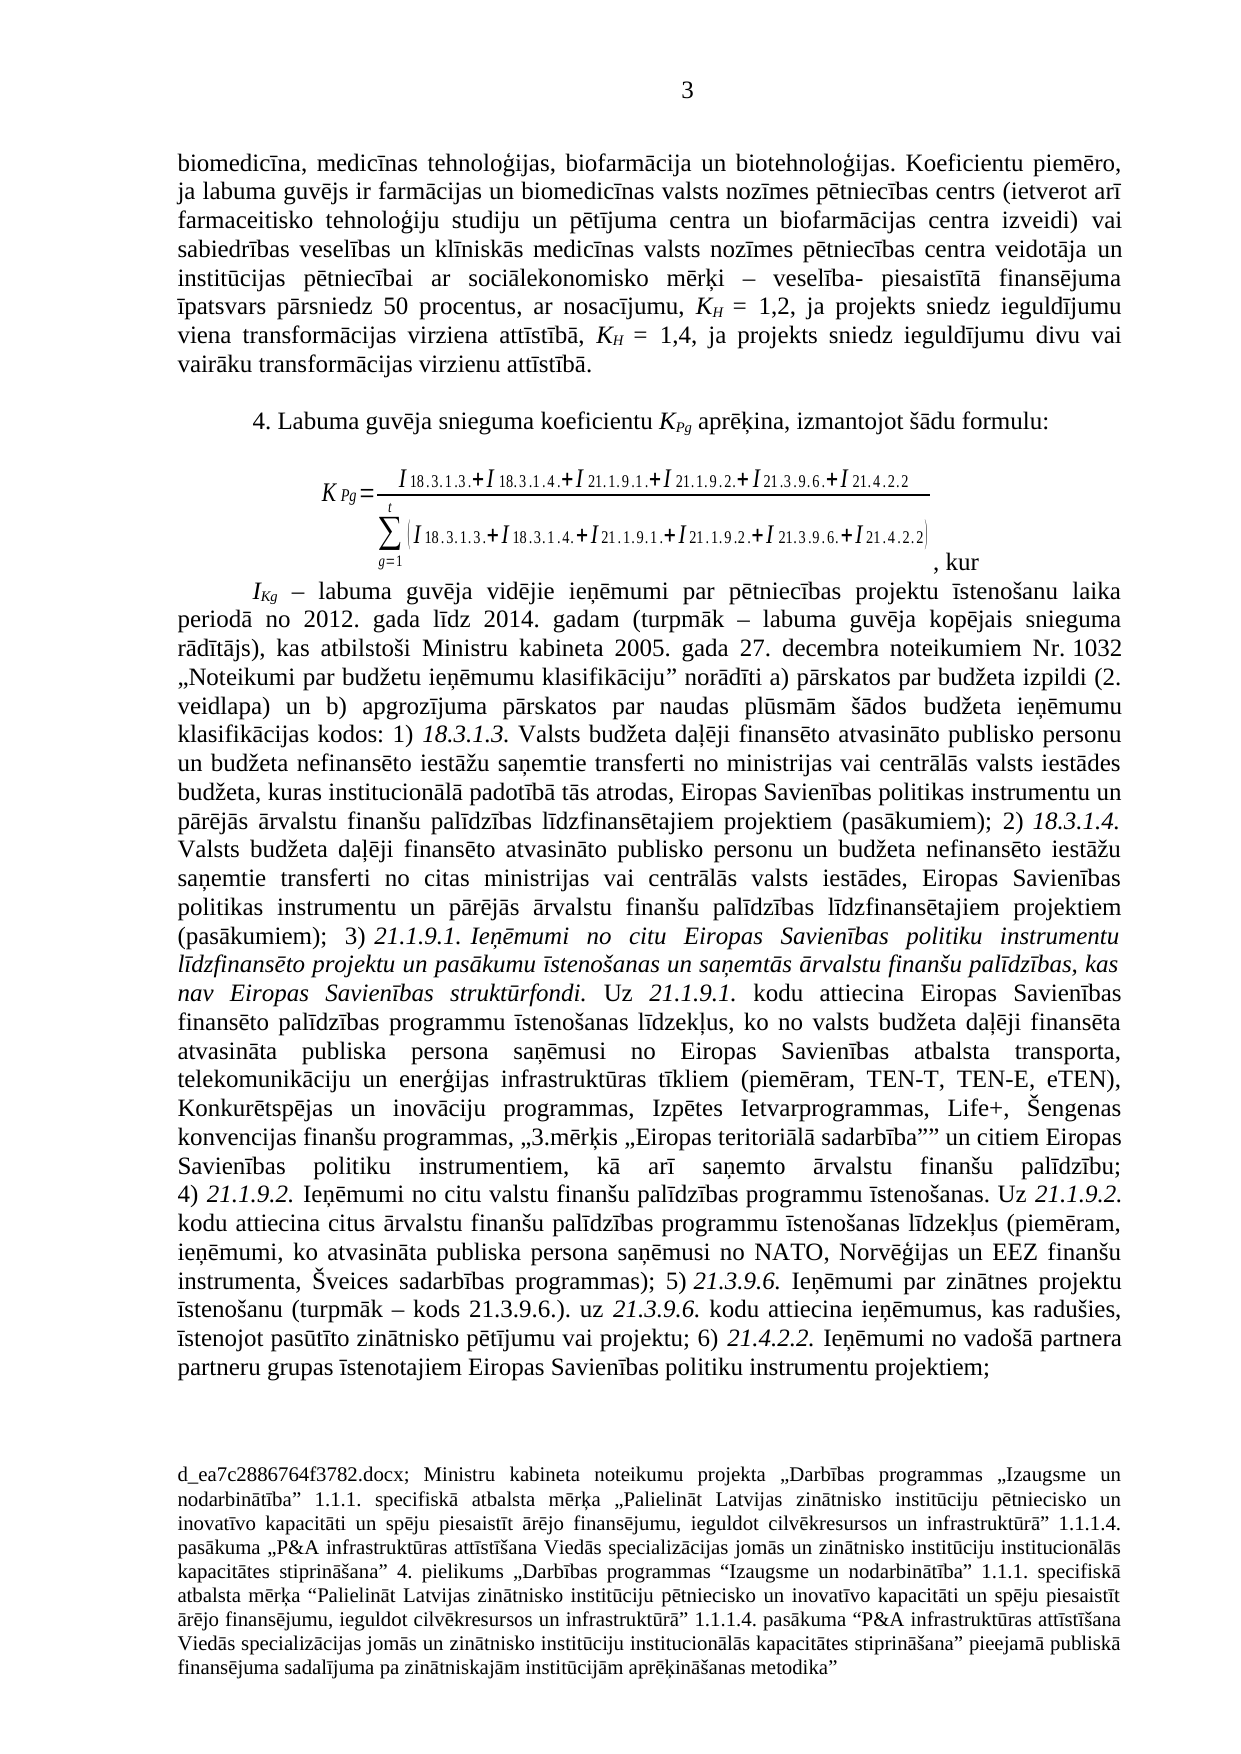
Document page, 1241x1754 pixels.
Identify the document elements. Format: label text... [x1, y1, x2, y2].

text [177, 148, 1122, 378]
text 4. Labuma guvēja snieguma koeficientu KPg aprēķina, izmantojot šādu formulu: [177, 406, 1122, 435]
text IKg – labuma guvēja vidējie ieņēmumi par pētniecības projektu īstenošanu laika periodā no 2012. gada līdz 2014. gadam (turpmāk – labuma guvēja kopējais snieguma rādītājs), kas atbilstoši Ministru kabineta 2005. gada 27. decembra noteikumiem Nr. 1032 „Noteikumi par budžetu ieņēmumu klasifikāciju” norādīti a) pārskatos par budžeta izpildi (2. veidlapa) un b) apgrozījuma pārskatos par naudas plūsmām šādos budžeta ieņēmumu klasifikācijas kodos: 1) 18.3.1.3. Valsts budžeta daļēji finansēto atvasināto publisko personu un budžeta nefinansēto iestāžu saņemtie transferti no ministrijas vai centrālās valsts iestādes budžeta, kuras institucionālā padotībā tās atrodas, Eiropas Savienības politikas instrumentu un pārējās ārvalstu finanšu palīdzības līdzfinansētajiem projektiem (pasākumiem); 2) 18.3.1.4. Valsts budžeta daļēji finansēto atvasināto publisko personu un budžeta nefinansēto iestāžu saņemtie transferti no citas ministrijas vai centrālās valsts iestādes, Eiropas Savienības politikas instrumentu un pārējās ārvalstu finanšu palīdzības līdzfinansētajiem projektiem (pasākumiem); 3) 21.1.9.1. Ieņēmumi no citu Eiropas Savienības politiku instrumentu līdzfinansēto projektu un pasākumu īstenošanas un saņemtās ārvalstu finanšu palīdzības, kas nav Eiropas Savienības struktūrfondi. Uz 21.1.9.1. kodu attiecina Eiropas Savienības finansēto palīdzības programmu īstenošanas līdzekļus, ko no valsts budžeta daļēji finansēta atvasināta publiska persona saņēmusi no Eiropas Savienības atbalsta transporta, telekomunikāciju un enerģijas infrastruktūras tīkliem (piemēram, TEN-T, TEN-E, eTEN), Konkurētspējas un inovāciju programmas, Izpētes Ietvarprogrammas, Life+, Šengenas konvencijas finanšu programmas, „3.mērķis „Eiropas teritoriālā sadarbība”” un citiem Eiropas Savienības politiku instrumentiem, kā arī saņemto ārvalstu finanšu palīdzību; 4) 21.1.9.2. Ieņēmumi no citu valstu finanšu palīdzības programmu īstenošanas. Uz 21.1.9.2. kodu attiecina citus ārvalstu finanšu palīdzības programmu īstenošanas līdzekļus (piemēram, ieņēmumi, ko atvasināta publiska persona saņēmusi no NATO, Norvēģijas un EEZ finanšu instrumenta, Šveices sadarbības programmas); 5) 21.3.9.6. Ieņēmumi par zinātnes projektu īstenošanu (turpmāk – kods 21.3.9.6.). uz 21.3.9.6. kodu attiecina ieņēmumus, kas radušies, īstenojot pasūtīto zinātnisko pētījumu vai projektu; 6) 21.4.2.2. Ieņēmumi no vadošā partnera partneru grupas īstenotajiem Eiropas Savienības politiku instrumentu projektiem; [177, 576, 1122, 1381]
text , kur [177, 464, 1122, 576]
